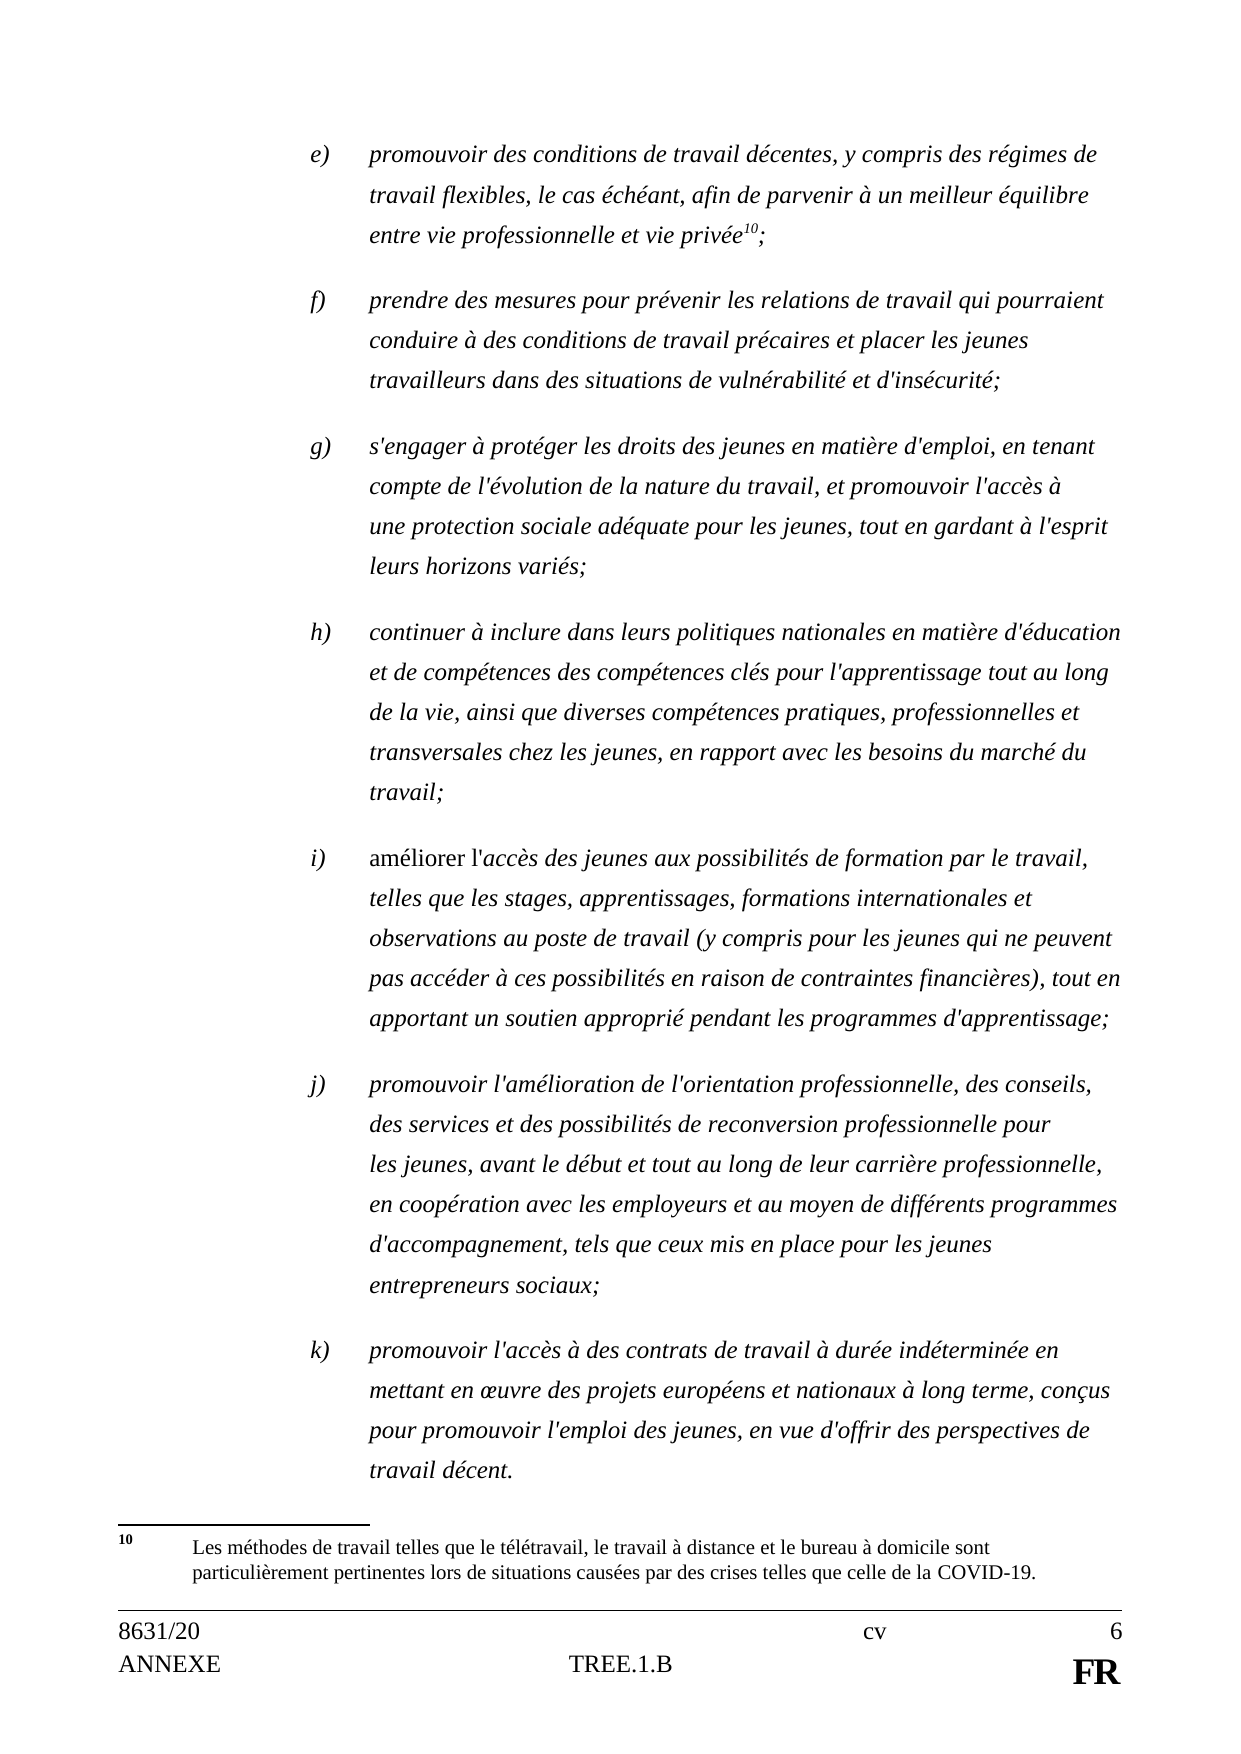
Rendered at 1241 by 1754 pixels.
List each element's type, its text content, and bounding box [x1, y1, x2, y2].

text promouvoir l'amélioration de l'orientation professionnelle, des conseils, des services et des possibilités de reconversion professionnelle pour les jeunes, avant le début et tout au long de leur carrière professionnelle, en coopération avec les employeurs et au moyen de différents programmes d'accompagnement, tels que ceux mis en place pour les jeunes entrepreneurs sociaux; [310, 1069, 1122, 1298]
text promouvoir l'accès à des contrats de travail à durée indéterminée en mettant en œuvre des projets européens et nationaux à long terme, conçus pour promouvoir l'emploi des jeunes, en vue d'offrir des perspectives de travail décent. [310, 1335, 1122, 1484]
text améliorer l'accès des jeunes aux possibilités de formation par le travail, telles que les stages, apprentissages, formations internationales et observations au poste de travail (y compris pour les jeunes qui ne peuvent pas accéder à ces possibilités en raison de contraintes financières), tout en apportant un soutien approprié pendant les programmes d'apprentissage; [310, 843, 1122, 1032]
text continuer à inclure dans leurs politiques nationales en matière d'éducation et de compétences des compétences clés pour l'apprentissage tout au long de la vie, ainsi que diverses compétences pratiques, professionnelles et transversales chez les jeunes, en rapport avec les besoins du marché du travail; [310, 617, 1122, 806]
text prendre des mesures pour prévenir les relations de travail qui pourraient conduire à des conditions de travail précaires et placer les jeunes travailleurs dans des situations de vulnérabilité et d'insécurité; [310, 285, 1122, 394]
text promouvoir des conditions de travail décentes, y compris des régimes de travail flexibles, le cas échéant, afin de parvenir à un meilleur équilibre entre vie professionnelle et vie privée; [310, 139, 1122, 249]
text s'engager à protéger les droits des jeunes en matière d'emploi, en tenant compte de l'évolution de la nature du travail, et promouvoir l'accès à une protection sociale adéquate pour les jeunes, tout en gardant à l'esprit leurs horizons variés; [310, 431, 1122, 580]
